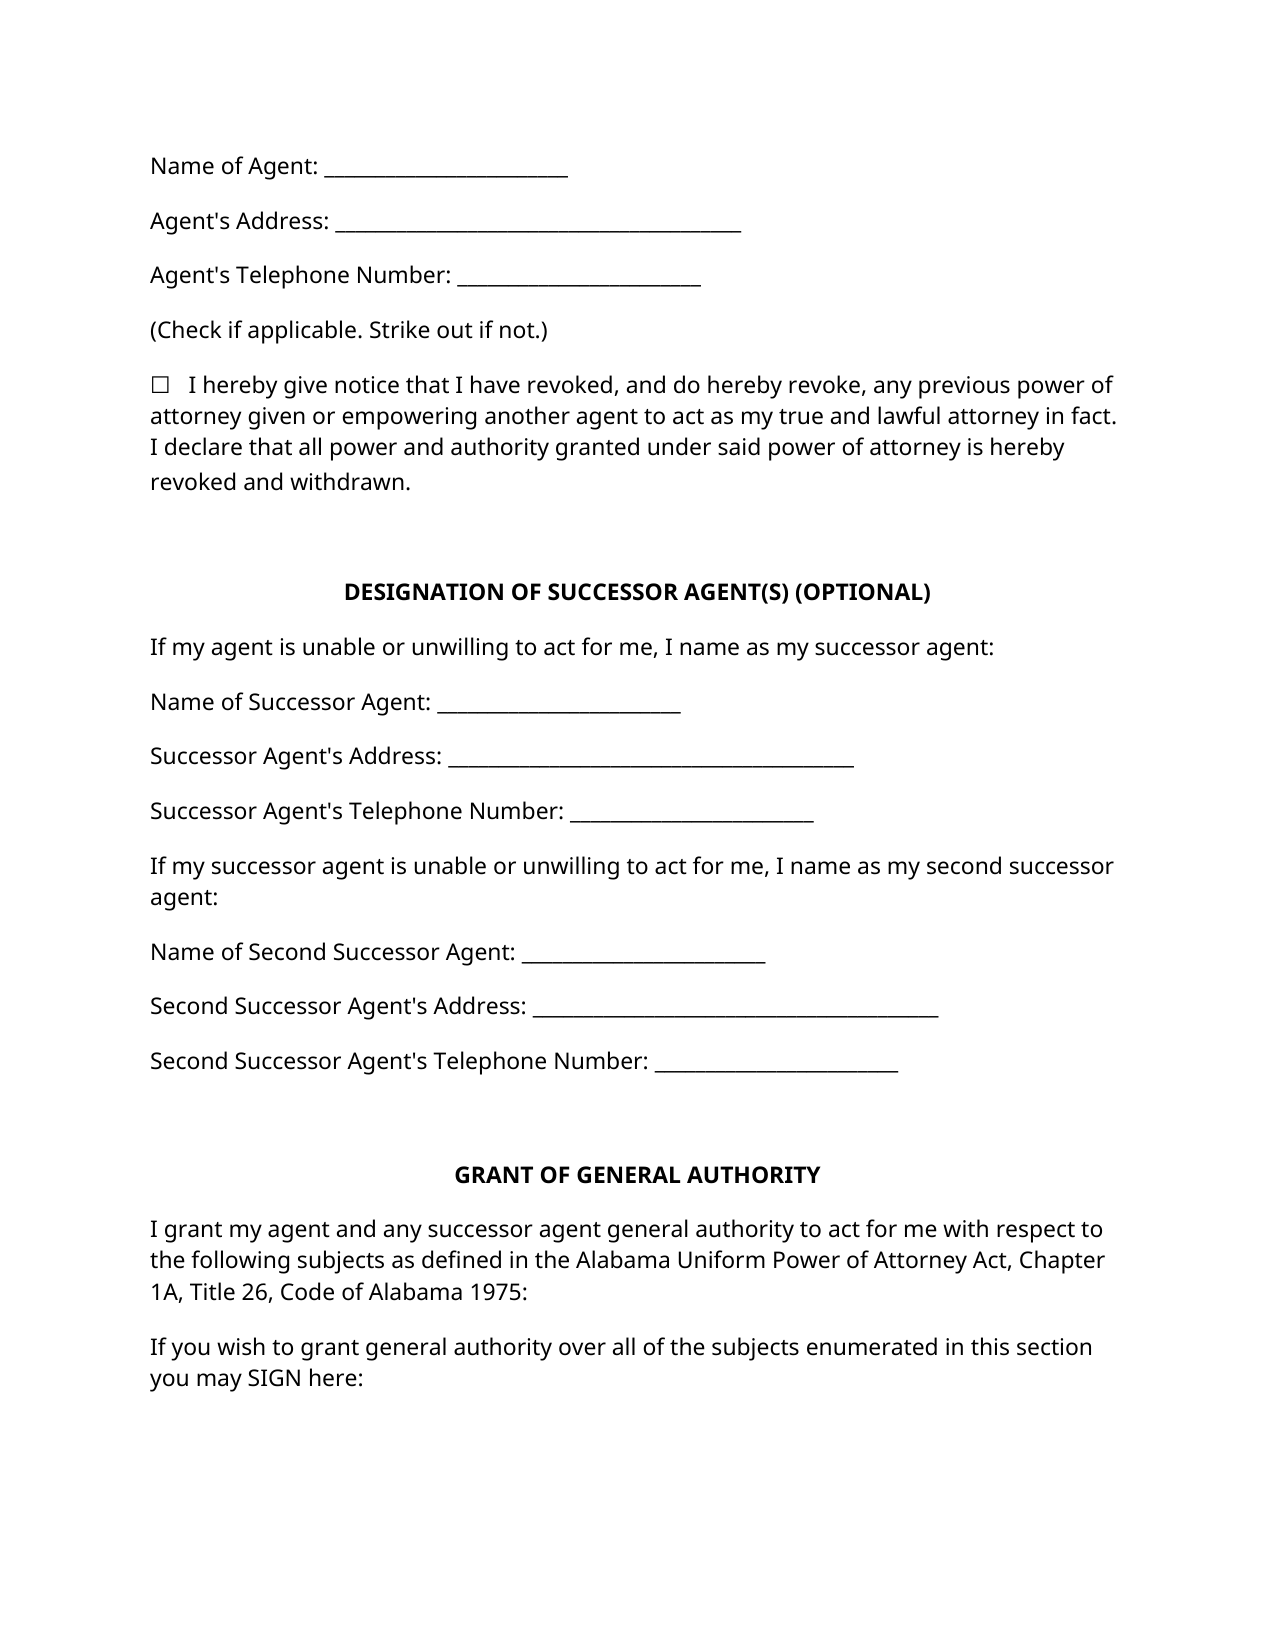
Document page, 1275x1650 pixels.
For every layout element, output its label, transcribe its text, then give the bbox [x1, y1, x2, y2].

text GRANT OF GENERAL AUTHORITY [150, 1158, 1125, 1190]
text If my successor agent is unable or unwilling to act for me, I name as my second successor agent: [150, 849, 1125, 912]
text Second Successor Agent's Address: ________________________________________ [150, 990, 1125, 1021]
text DESIGNATION OF SUCCESSOR AGENT(S) (OPTIONAL) [150, 576, 1125, 607]
text Agent's Address: ________________________________________ [150, 205, 1125, 236]
text Successor Agent's Telephone Number: ________________________ [150, 795, 1125, 826]
text Second Successor Agent's Telephone Number: ________________________ [150, 1045, 1125, 1076]
text I hereby give notice that I have revoked, and do hereby revoke, any previous power of attorney given or empowering another agent to act as my true and lawful attorney in fact. I declare that all power and authority granted under said power of attorney is hereby revoked and withdrawn. [150, 369, 1125, 498]
text Name of Successor Agent: ________________________ [150, 686, 1125, 717]
text I grant my agent and any successor agent general authority to act for me with respect to the following subjects as defined in the Alabama Uniform Power of Attorney Act, Chapter 1A, Title 26, Code of Alabama 1975: [150, 1213, 1125, 1307]
text (Check if applicable. Strike out if not.) [150, 314, 1125, 345]
text Name of Agent: ________________________ [150, 150, 1125, 181]
text Agent's Telephone Number: ________________________ [150, 259, 1125, 291]
text Successor Agent's Address: ________________________________________ [150, 740, 1125, 771]
text Name of Second Successor Agent: ________________________ [150, 936, 1125, 967]
text If you wish to grant general authority over all of the subjects enumerated in this section you may SIGN here: [150, 1330, 1125, 1393]
text If my agent is unable or unwilling to act for me, I name as my successor agent: [150, 631, 1125, 662]
